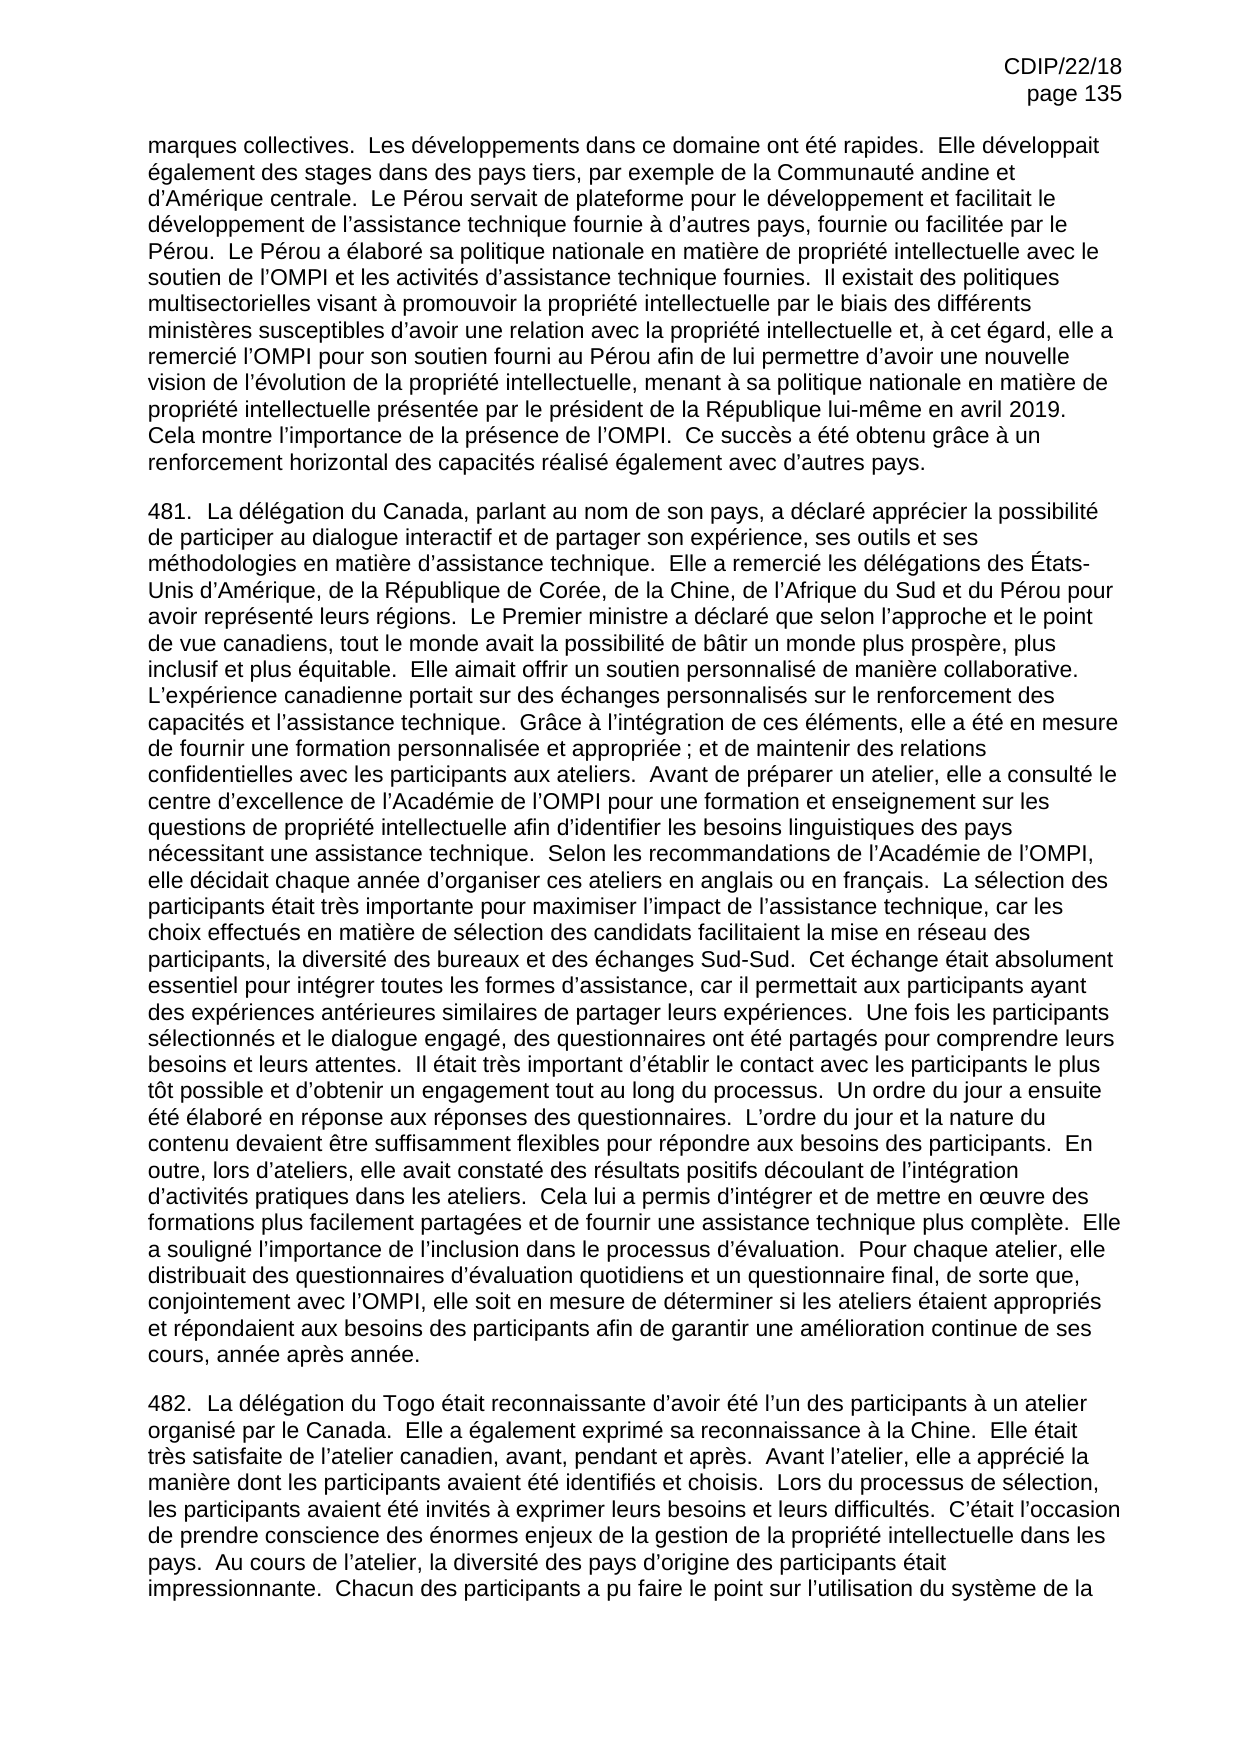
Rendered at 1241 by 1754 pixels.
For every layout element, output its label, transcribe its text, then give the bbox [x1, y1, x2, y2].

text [148, 132, 1122, 475]
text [148, 1390, 1122, 1601]
text La délégation du Canada, parlant au nom de son pays, a déclaré apprécier la possibilité de participer au dialogue interactif et de partager son expérience, ses outils et ses méthodologies en matière d’assistance technique. Elle a remercié les délégations des États-Unis d’Amérique, de la République de Corée, de la Chine, de l’Afrique du Sud et du Pérou pour avoir représenté leurs régions. Le Premier ministre a déclaré que selon l’approche et le point de vue canadiens, tout le monde avait la possibilité de bâtir un monde plus prospère, plus inclusif et plus équitable. Elle aimait offrir un soutien personnalisé de manière collaborative. L’expérience canadienne portait sur des échanges personnalisés sur le renforcement des capacités et l’assistance technique. Grâce à l’intégration de ces éléments, elle a été en mesure de fournir une formation personnalisée et appropriée ; et de maintenir des relations confidentielles avec les participants aux ateliers. Avant de préparer un atelier, elle a consulté le centre d’excellence de l’Académie de l’OMPI pour une formation et enseignement sur les questions de propriété intellectuelle afin d’identifier les besoins linguistiques des pays nécessitant une assistance technique. Selon les recommandations de l’Académie de l’OMPI, elle décidait chaque année d’organiser ces ateliers en anglais ou en français. La sélection des participants était très importante pour maximiser l’impact de l’assistance technique, car les choix effectués en matière de sélection des candidats facilitaient la mise en réseau des participants, la diversité des bureaux et des échanges Sud-Sud. Cet échange était absolument essentiel pour intégrer toutes les formes d’assistance, car il permettait aux participants ayant des expériences antérieures similaires de partager leurs expériences. Une fois les participants sélectionnés et le dialogue engagé, des questionnaires ont été partagés pour comprendre leurs besoins et leurs attentes. Il était très important d’établir le contact avec les participants le plus tôt possible et d’obtenir un engagement tout au long du processus. Un ordre du jour a ensuite été élaboré en réponse aux réponses des questionnaires. L’ordre du jour et la nature du contenu devaient être suffisamment flexibles pour répondre aux besoins des participants. En outre, lors d’ateliers, elle avait constaté des résultats positifs découlant de l’intégration d’activités pratiques dans les ateliers. Cela lui a permis d’intégrer et de mettre en œuvre des formations plus facilement partagées et de fournir une assistance technique plus complète. Elle a souligné l’importance de l’inclusion dans le processus d’évaluation. Pour chaque atelier, elle distribuait des questionnaires d’évaluation quotidiens et un questionnaire final, de sorte que, conjointement avec l’OMPI, elle soit en mesure de déterminer si les ateliers étaient appropriés et répondaient aux besoins des participants afin de garantir une amélioration continue de ses cours, année après année. [148, 498, 1122, 1367]
